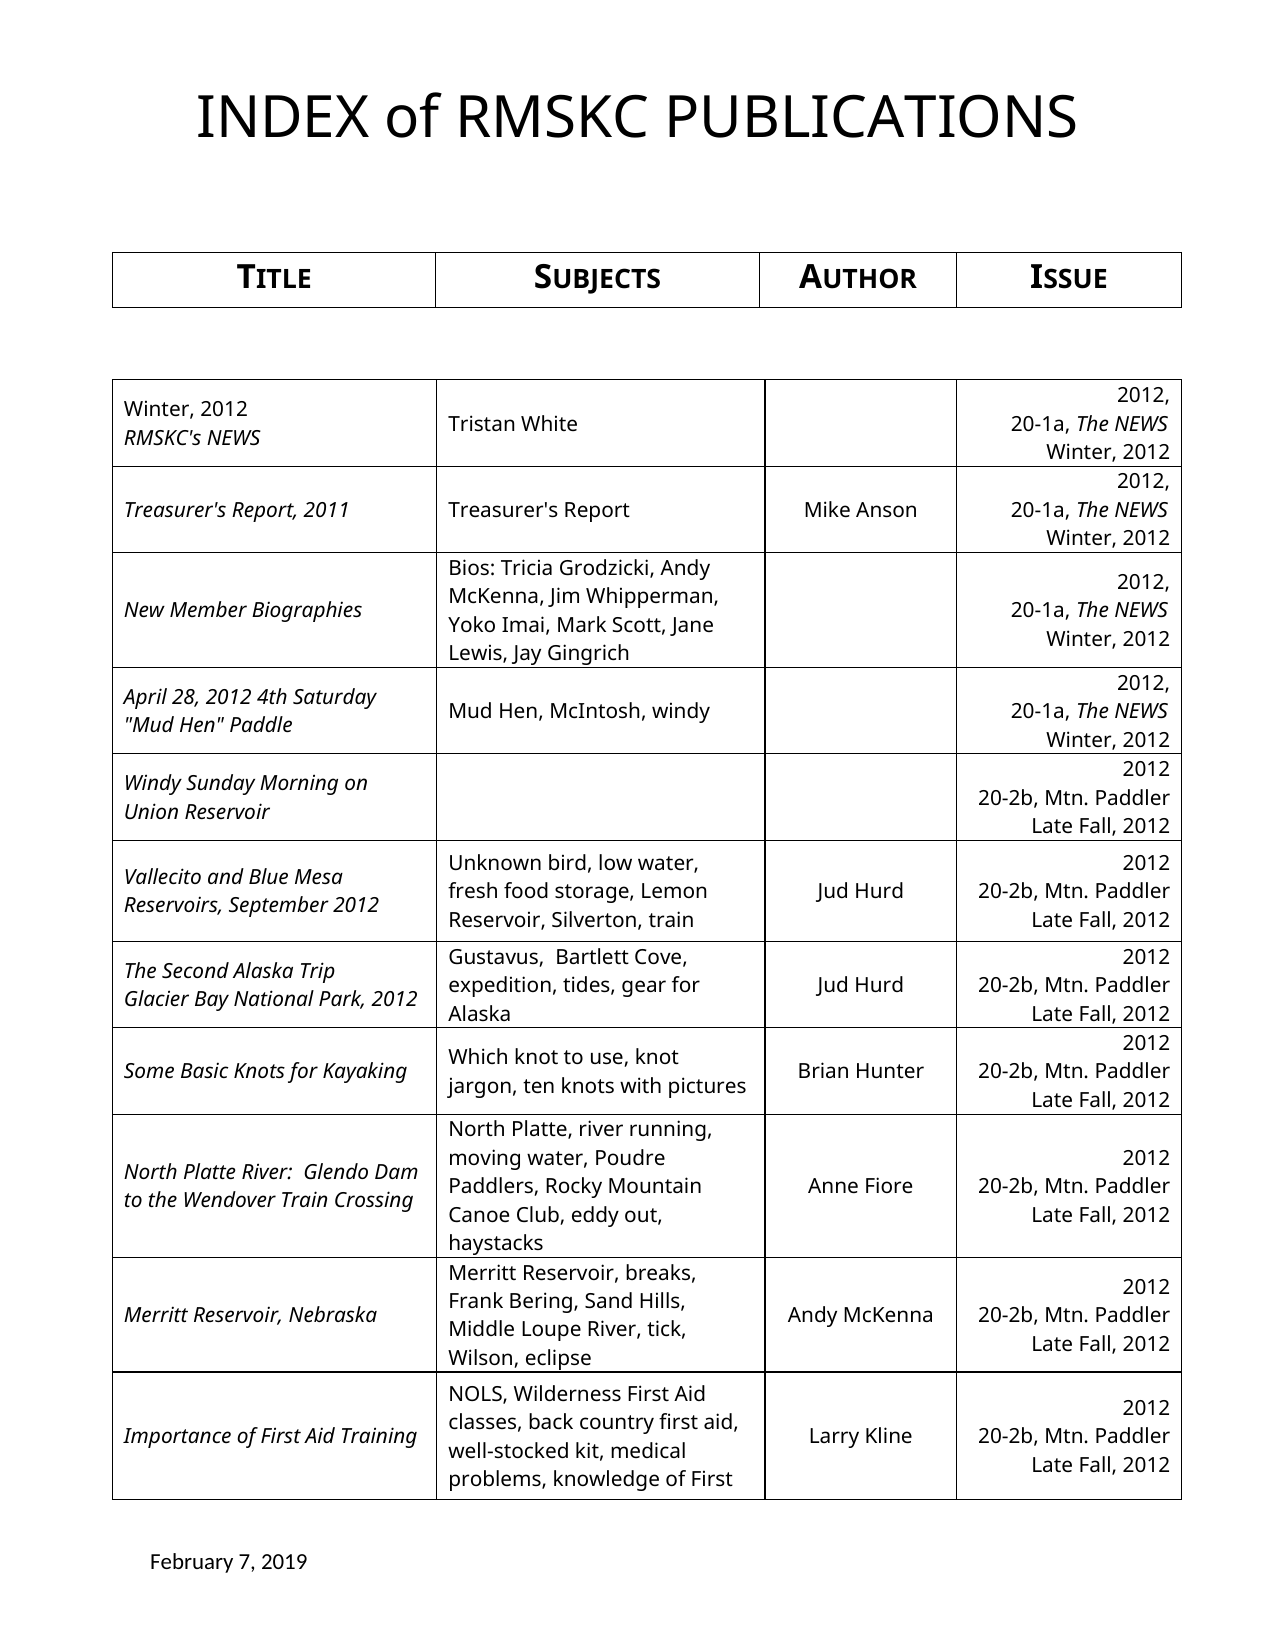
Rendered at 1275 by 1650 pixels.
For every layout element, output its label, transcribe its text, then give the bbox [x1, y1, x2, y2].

table_cell Brian Hunter [766, 1028, 956, 1113]
table_cell Treasurer's Report, 2011 [113, 467, 436, 552]
table_cell Anne Fiore [766, 1115, 956, 1257]
table_cell 2012 20-2b, Mtn. Paddler Late Fall, 2012 [957, 754, 1181, 839]
table_cell Treasurer's Report [437, 467, 764, 552]
table_cell The Second Alaska Trip Glacier Bay National Park, 2012 [113, 942, 436, 1027]
table_cell April 28, 2012 4th Saturday "Mud Hen" Paddle [113, 668, 436, 753]
table_cell Larry Kline [766, 1373, 956, 1499]
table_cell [113, 380, 436, 466]
table_cell Windy Sunday Morning on Union Reservoir [113, 754, 436, 839]
table_cell 2012 20-2b, Mtn. Paddler Late Fall, 2012 [957, 1258, 1181, 1371]
table_cell Bios: Tricia Grodzicki, Andy McKenna, Jim Whipperman, Yoko Imai, Mark Scott, Jane Lewis, Jay Gingrich [437, 553, 764, 667]
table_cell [957, 380, 1181, 466]
table_cell Unknown bird, low water, fresh food storage, Lemon Reservoir, Silverton, train [437, 841, 764, 941]
table_cell [437, 754, 764, 839]
table_cell [766, 553, 956, 667]
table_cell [437, 1373, 764, 1499]
table_cell Tristan White [437, 380, 764, 466]
table_cell 2012 20-2b, Mtn. Paddler Late Fall, 2012 [957, 1115, 1181, 1257]
table_cell Gustavus, Bartlett Cove, expedition, tides, gear for Alaska [437, 942, 764, 1027]
table_cell [766, 754, 956, 839]
table_cell Mike Anson [766, 467, 956, 552]
table_cell Andy McKenna [766, 1258, 956, 1371]
table_cell 2012 20-2b, Mtn. Paddler Late Fall, 2012 [957, 841, 1181, 941]
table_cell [957, 1373, 1181, 1499]
table_cell Vallecito and Blue Mesa Reservoirs, September 2012 [113, 841, 436, 941]
table_cell Merritt Reservoir, Nebraska [113, 1258, 436, 1371]
table_cell Jud Hurd [766, 841, 956, 941]
table_cell North Platte River: Glendo Dam to the Wendover Train Crossing [113, 1115, 436, 1257]
table_cell Merritt Reservoir, breaks, Frank Bering, Sand Hills, Middle Loupe River, tick, Wilson, eclipse [437, 1258, 764, 1371]
table_cell 2012 20-2b, Mtn. Paddler Late Fall, 2012 [957, 942, 1181, 1027]
table_cell North Platte, river running, moving water, Poudre Paddlers, Rocky Mountain Canoe Club, eddy out, haystacks [437, 1115, 764, 1257]
table_cell New Member Biographies [113, 553, 436, 667]
table_cell Which knot to use, knot jargon, ten knots with pictures [437, 1028, 764, 1113]
table_cell 2012 20-2b, Mtn. Paddler Late Fall, 2012 [957, 1028, 1181, 1113]
table_cell [766, 380, 956, 466]
table_cell 2012, 20-1a, The NEWS Winter, 2012 [957, 668, 1181, 753]
table_cell Mud Hen, McIntosh, windy [437, 668, 764, 753]
table_cell [766, 668, 956, 753]
table_cell 2012, 20-1a, The NEWS Winter, 2012 [957, 553, 1181, 667]
table_cell Jud Hurd [766, 942, 956, 1027]
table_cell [113, 1373, 436, 1499]
table_cell 2012, 20-1a, The NEWS Winter, 2012 [957, 467, 1181, 552]
table_cell Some Basic Knots for Kayaking [113, 1028, 436, 1113]
